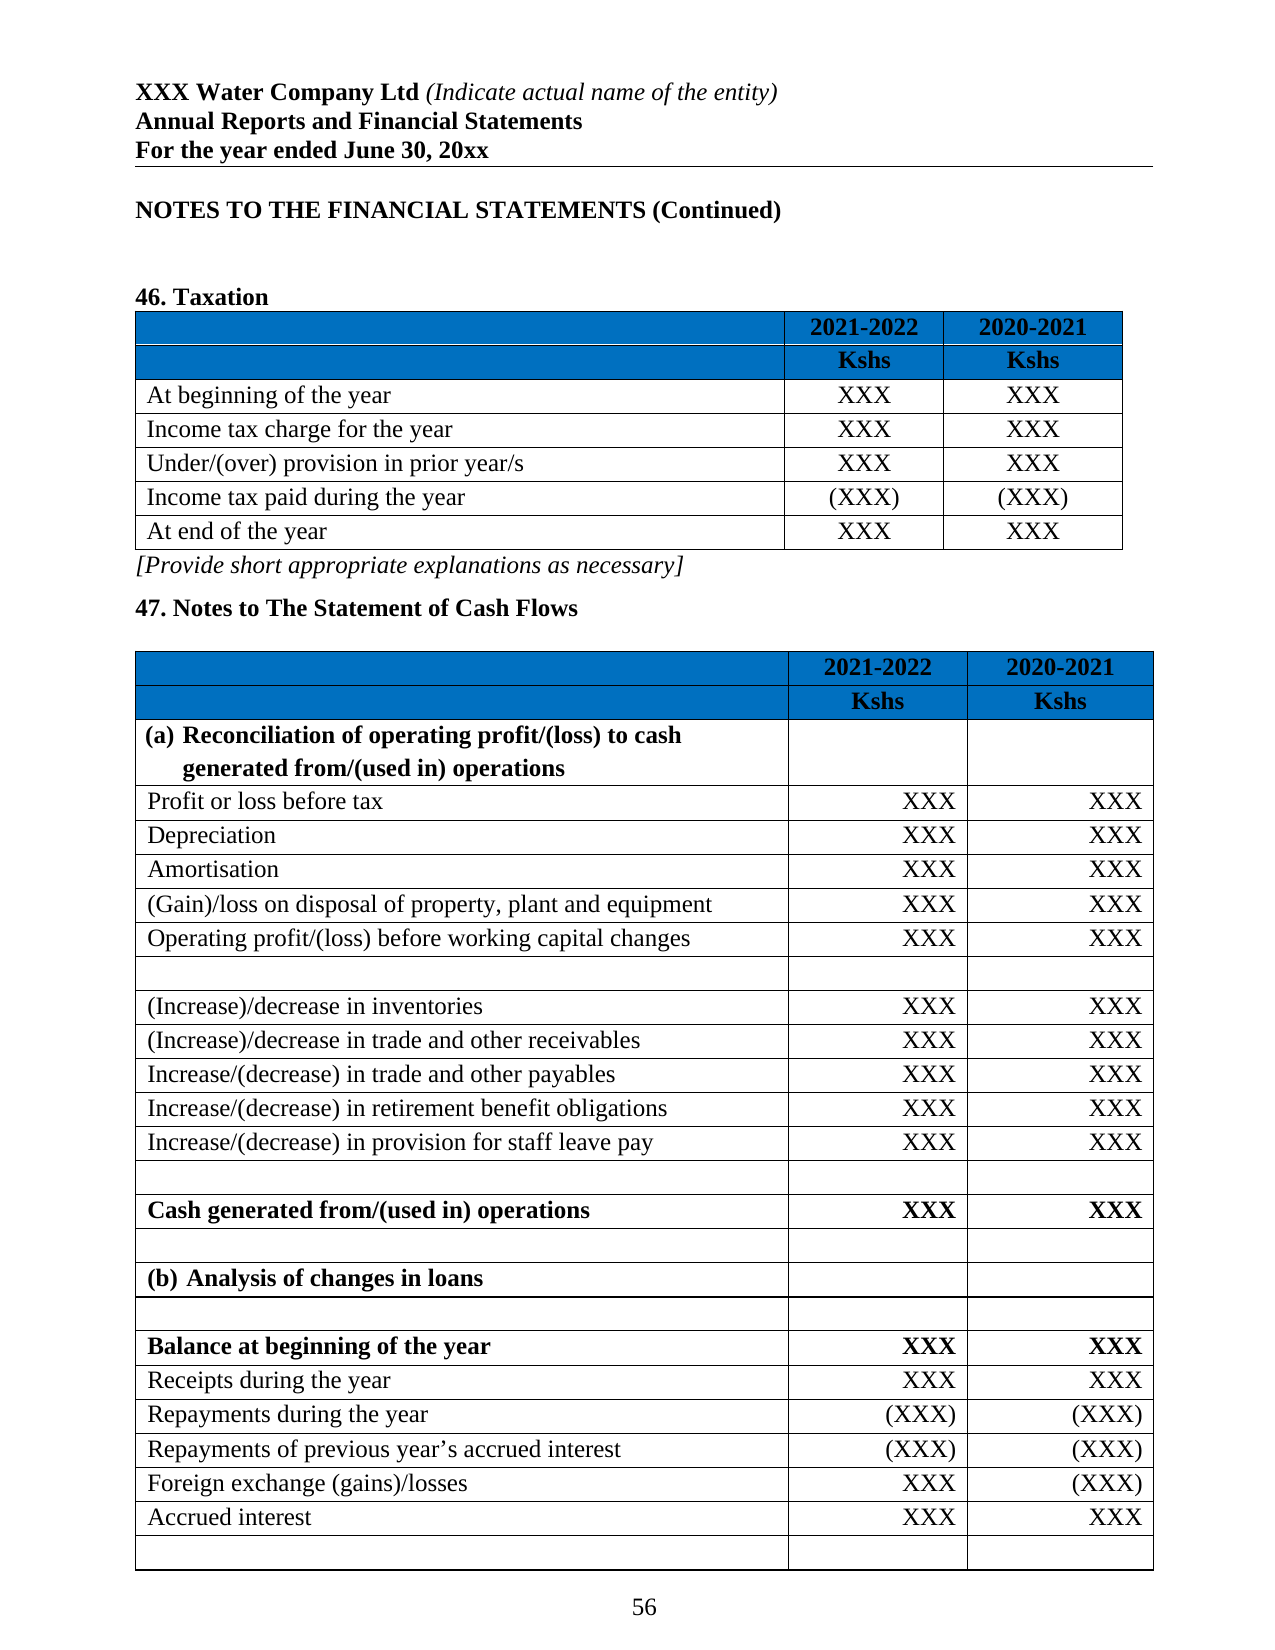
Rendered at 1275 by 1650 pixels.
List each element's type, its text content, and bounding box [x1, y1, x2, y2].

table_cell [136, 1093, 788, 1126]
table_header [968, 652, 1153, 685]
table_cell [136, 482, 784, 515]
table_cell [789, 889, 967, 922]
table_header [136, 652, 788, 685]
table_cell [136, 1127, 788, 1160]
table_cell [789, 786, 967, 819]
text NOTES TO THE FINANCIAL STATEMENTS (Continued) [135, 196, 1153, 224]
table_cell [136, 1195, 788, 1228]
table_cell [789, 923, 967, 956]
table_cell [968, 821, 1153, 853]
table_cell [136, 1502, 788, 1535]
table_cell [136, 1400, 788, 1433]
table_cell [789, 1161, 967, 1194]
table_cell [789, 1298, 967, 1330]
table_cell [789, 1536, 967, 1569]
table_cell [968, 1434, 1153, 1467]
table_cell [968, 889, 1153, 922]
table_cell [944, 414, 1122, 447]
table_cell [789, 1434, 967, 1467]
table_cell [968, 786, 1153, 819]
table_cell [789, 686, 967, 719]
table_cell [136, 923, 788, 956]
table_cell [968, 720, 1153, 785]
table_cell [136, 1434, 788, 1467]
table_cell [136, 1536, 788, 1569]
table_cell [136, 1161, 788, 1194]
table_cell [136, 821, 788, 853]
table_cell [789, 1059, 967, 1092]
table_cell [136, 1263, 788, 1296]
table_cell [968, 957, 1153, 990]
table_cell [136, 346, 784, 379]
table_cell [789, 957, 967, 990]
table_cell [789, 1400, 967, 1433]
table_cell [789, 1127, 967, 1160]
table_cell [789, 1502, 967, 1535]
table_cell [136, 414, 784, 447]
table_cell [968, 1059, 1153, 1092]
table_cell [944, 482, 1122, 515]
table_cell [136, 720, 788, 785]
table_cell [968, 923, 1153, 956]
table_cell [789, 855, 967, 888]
list Notes to The Statement of Cash Flows [135, 593, 1153, 622]
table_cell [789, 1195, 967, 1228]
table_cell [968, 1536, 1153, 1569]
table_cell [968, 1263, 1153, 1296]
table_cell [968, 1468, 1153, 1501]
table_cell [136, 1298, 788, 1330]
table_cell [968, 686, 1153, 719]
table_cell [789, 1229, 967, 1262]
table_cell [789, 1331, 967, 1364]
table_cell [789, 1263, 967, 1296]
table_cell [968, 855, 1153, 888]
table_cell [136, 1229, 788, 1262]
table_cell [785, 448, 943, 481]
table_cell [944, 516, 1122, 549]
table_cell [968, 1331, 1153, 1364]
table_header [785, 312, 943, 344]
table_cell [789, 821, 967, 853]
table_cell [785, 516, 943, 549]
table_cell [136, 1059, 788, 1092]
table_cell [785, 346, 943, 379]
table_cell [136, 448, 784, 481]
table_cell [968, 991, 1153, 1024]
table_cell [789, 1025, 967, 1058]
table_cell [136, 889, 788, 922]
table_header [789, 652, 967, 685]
text [Provide short appropriate explanations as necessary] [135, 550, 1153, 579]
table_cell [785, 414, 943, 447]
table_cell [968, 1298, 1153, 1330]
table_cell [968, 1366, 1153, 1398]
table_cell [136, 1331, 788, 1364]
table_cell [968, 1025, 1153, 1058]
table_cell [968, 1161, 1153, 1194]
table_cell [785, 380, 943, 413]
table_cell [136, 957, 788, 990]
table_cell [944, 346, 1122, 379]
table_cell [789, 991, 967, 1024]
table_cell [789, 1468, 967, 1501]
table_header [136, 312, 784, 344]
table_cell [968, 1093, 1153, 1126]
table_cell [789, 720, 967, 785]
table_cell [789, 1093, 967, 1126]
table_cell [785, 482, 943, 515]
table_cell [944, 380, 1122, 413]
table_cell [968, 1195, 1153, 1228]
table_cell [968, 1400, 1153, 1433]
list Taxation [135, 282, 1153, 311]
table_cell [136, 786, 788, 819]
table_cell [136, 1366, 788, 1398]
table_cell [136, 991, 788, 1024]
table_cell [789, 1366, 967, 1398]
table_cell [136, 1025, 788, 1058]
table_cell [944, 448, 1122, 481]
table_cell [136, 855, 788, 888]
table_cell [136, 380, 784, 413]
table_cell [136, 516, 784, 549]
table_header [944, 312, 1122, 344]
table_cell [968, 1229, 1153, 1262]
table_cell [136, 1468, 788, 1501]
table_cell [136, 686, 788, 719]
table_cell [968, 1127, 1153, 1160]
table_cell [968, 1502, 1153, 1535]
